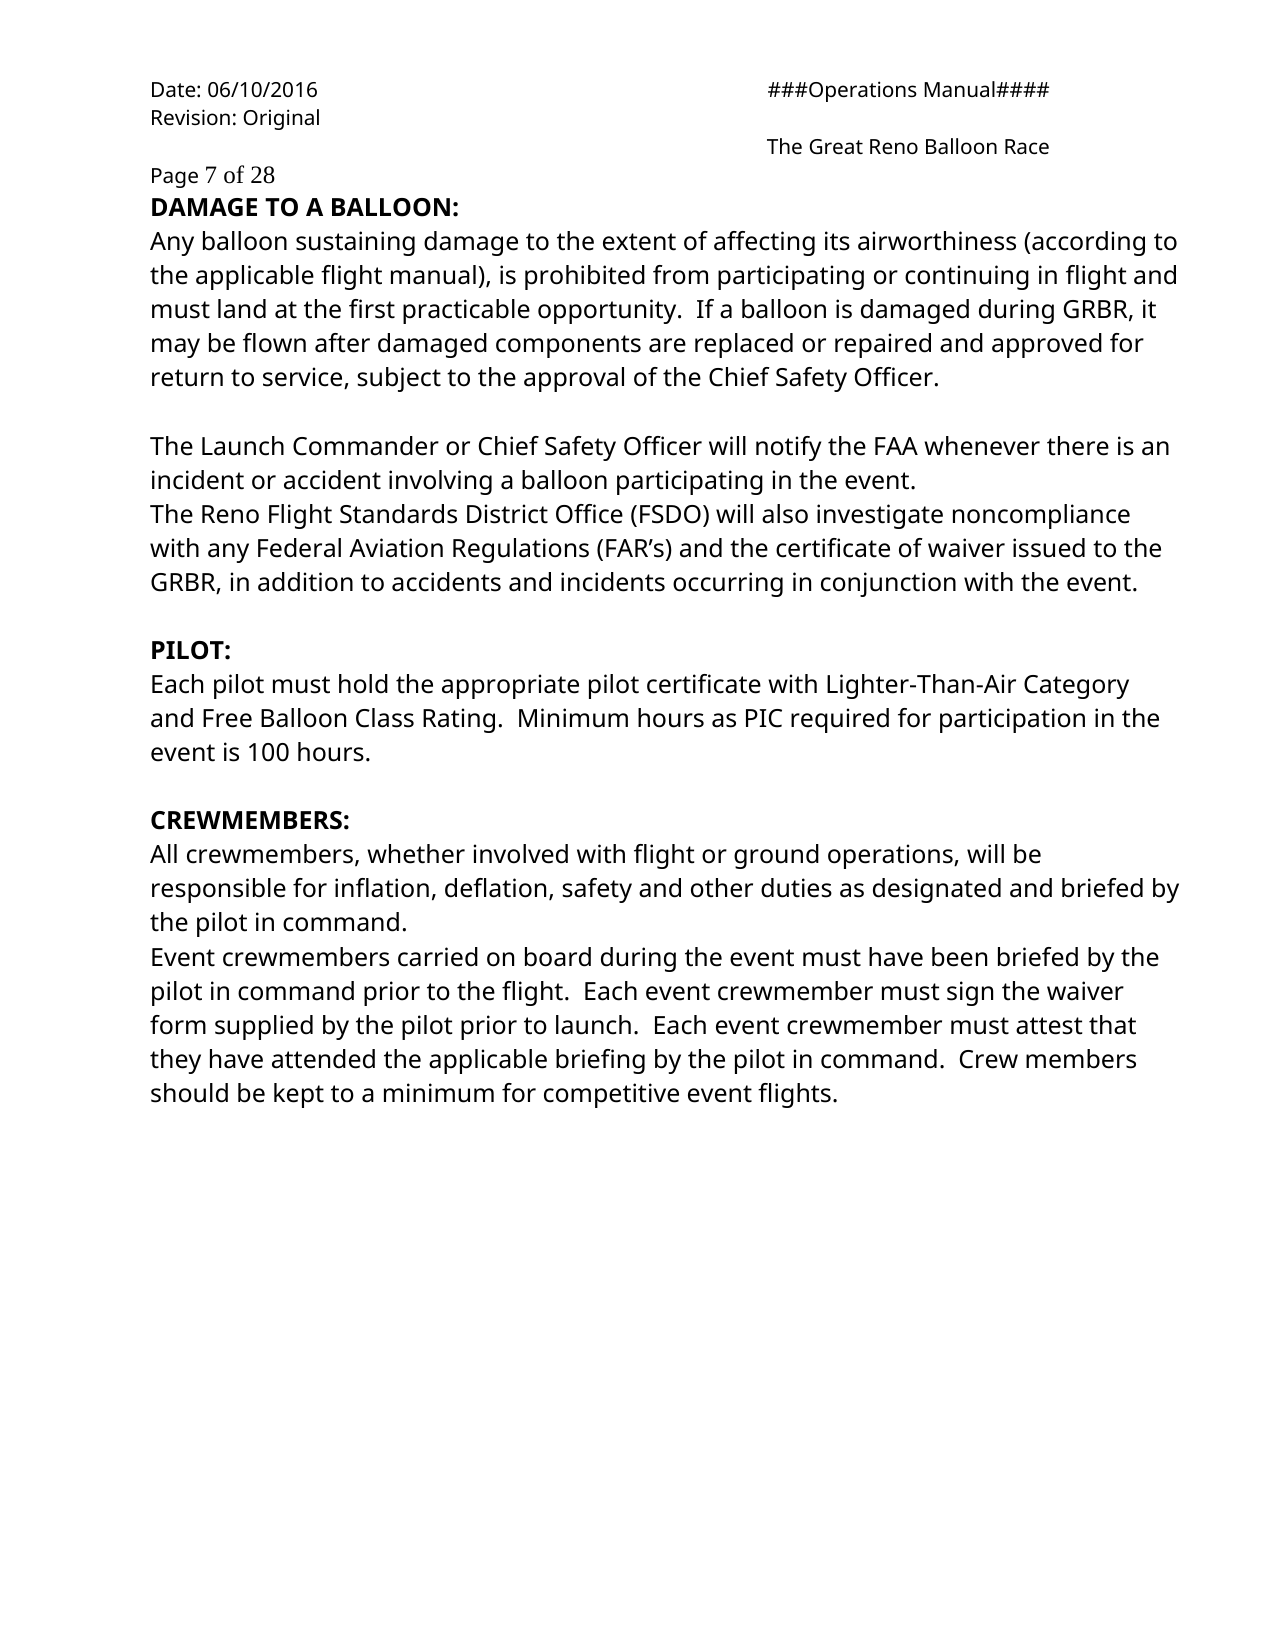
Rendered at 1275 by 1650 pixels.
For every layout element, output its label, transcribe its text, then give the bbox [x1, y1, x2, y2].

text The Launch Commander or Chief Safety Officer will notify the FAA whenever there is an incident or accident involving a balloon participating in the event. [150, 428, 1181, 496]
text Event crewmembers carried on board during the event must have been briefed by the pilot in command prior to the flight. Each event crewmember must sign the waiver form supplied by the pilot prior to launch. Each event crewmember must attest that they have attended the applicable briefing by the pilot in command. Crew members should be kept to a minimum for competitive event flights. [150, 939, 1181, 1109]
text PILOT: [150, 633, 1181, 667]
text DAMAGE TO A BALLOON: [150, 190, 1181, 224]
text The Reno Flight Standards District Office (FSDO) will also investigate noncompliance with any Federal Aviation Regulations (FAR’s) and the certificate of waiver issued to the GRBR, in addition to accidents and incidents occurring in conjunction with the event. [150, 496, 1181, 598]
text CREWMEMBERS: [150, 803, 1181, 837]
text Each pilot must hold the appropriate pilot certificate with Lighter-Than-Air Category and Free Balloon Class Rating. Minimum hours as PIC required for participation in the event is 100 hours. [150, 667, 1181, 769]
text Any balloon sustaining damage to the extent of affecting its airworthiness (according to the applicable flight manual), is prohibited from participating or continuing in flight and must land at the first practicable opportunity. If a balloon is damaged during GRBR, it may be flown after damaged components are replaced or repaired and approved for return to service, subject to the approval of the Chief Safety Officer. [150, 224, 1181, 394]
text All crewmembers, whether involved with flight or ground operations, will be responsible for inflation, deflation, safety and other duties as designated and briefed by the pilot in command. [150, 837, 1181, 939]
